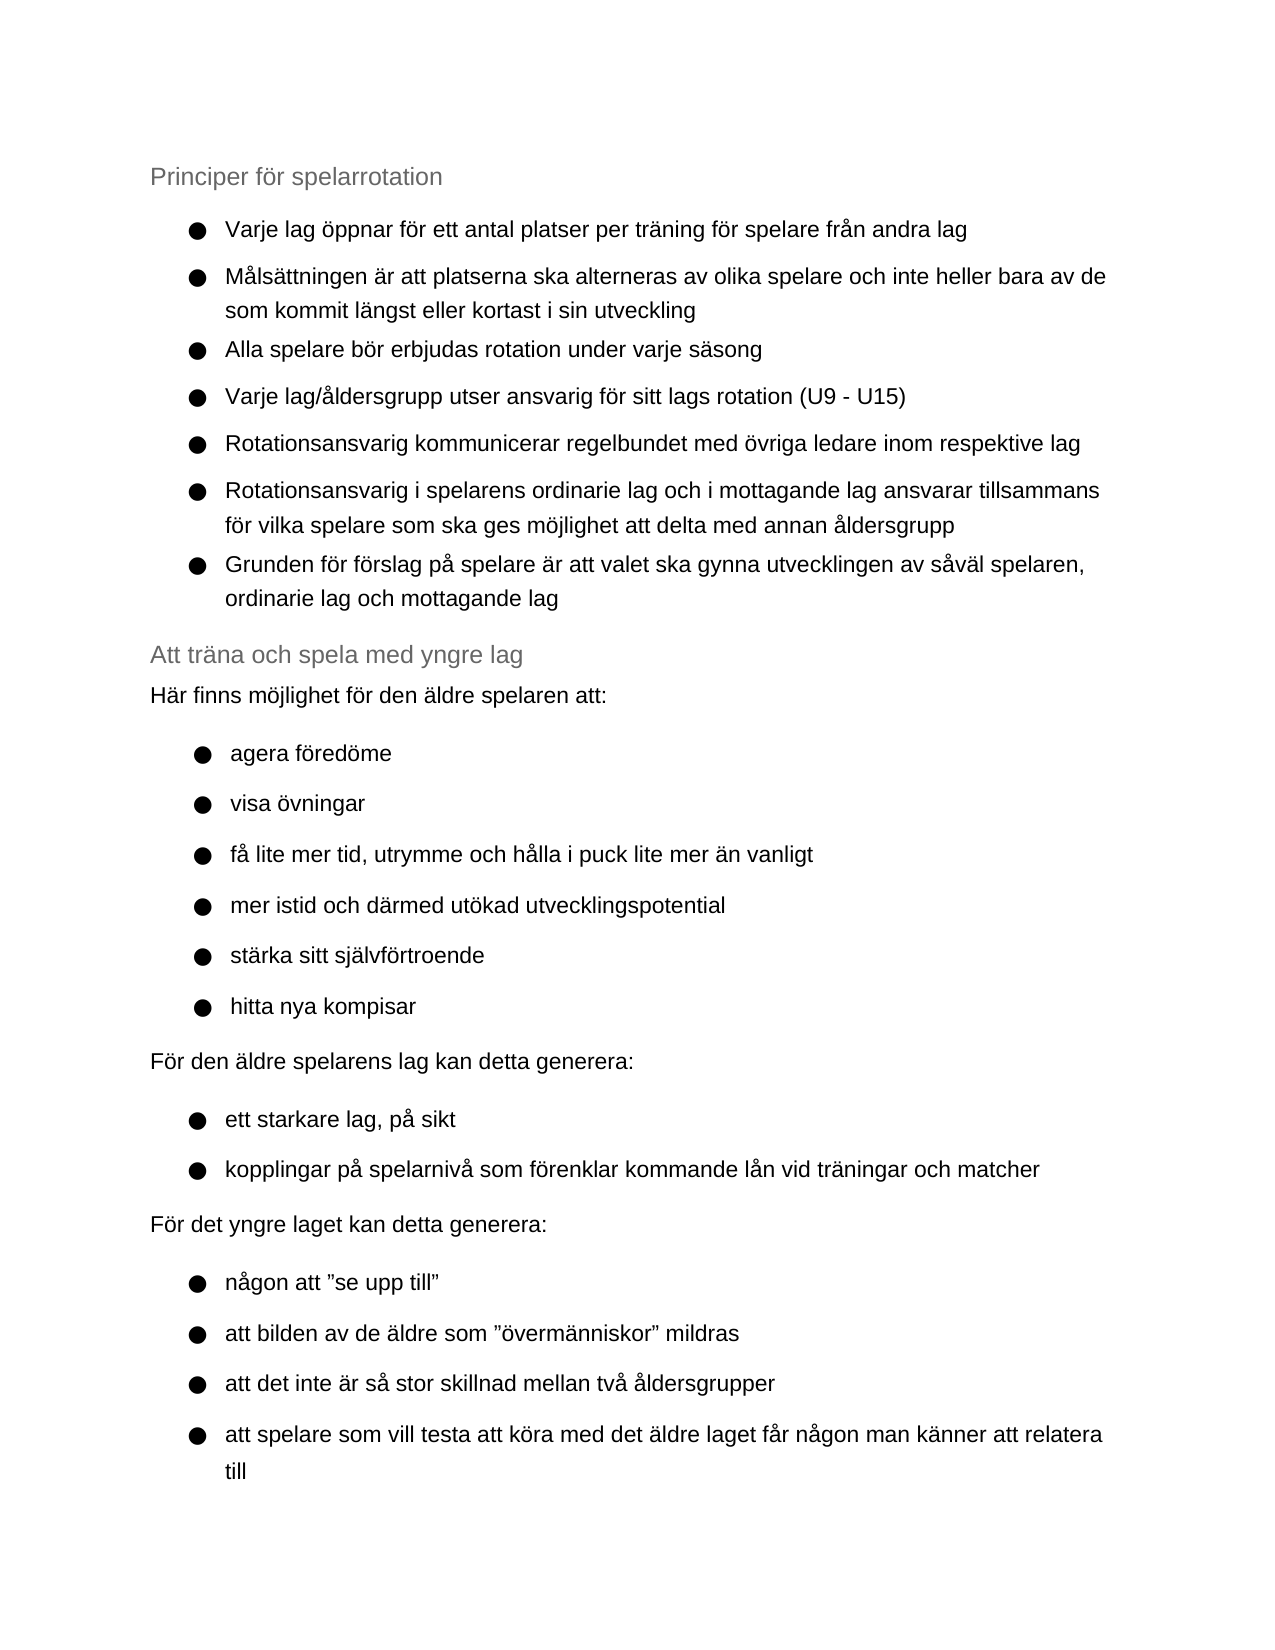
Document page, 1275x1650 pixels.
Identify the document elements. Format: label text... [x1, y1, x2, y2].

text För det yngre laget kan detta generera: [150, 1211, 1125, 1238]
list att det inte är så stor skillnad mellan två åldersgrupper [187, 1358, 1125, 1405]
list Rotationsansvarig kommunicerar regelbundet med övriga ledare inom respektive lag [187, 418, 1125, 465]
list någon att ”se upp till” [187, 1256, 1125, 1303]
subtitle Principer för spelarrotation [150, 162, 1125, 191]
list Målsättningen är att platserna ska alterneras av olika spelare och inte heller bara av de som kommit längst eller kortast i sin utveckling [187, 250, 1125, 324]
list Rotationsansvarig i spelarens ordinarie lag och i mottagande lag ansvarar tillsammans för vilka spelare som ska ges möjlighet att delta med annan åldersgrupp [187, 465, 1125, 538]
list hitta nya kompisar [193, 981, 1125, 1028]
text Här finns möjlighet för den äldre spelaren att: [150, 682, 1125, 708]
list att bilden av de äldre som ”övermänniskor” mildras [187, 1307, 1125, 1354]
list Varje lag/åldersgrupp utser ansvarig för sitt lags rotation (U9 - U15) [187, 371, 1125, 418]
list Grunden för förslag på spelare är att valet ska gynna utvecklingen av såväl spelaren, ordinarie lag och mottagande lag [187, 538, 1125, 611]
list få lite mer tid, utrymme och hålla i puck lite mer än vanligt [193, 828, 1125, 875]
list att spelare som vill testa att köra med det äldre laget får någon man känner att relatera till [187, 1408, 1125, 1484]
list stärka sitt självförtroende [193, 930, 1125, 977]
list agera föredöme [193, 727, 1125, 774]
list ett starkare lag, på sikt [187, 1093, 1125, 1140]
subtitle Att träna och spela med yngre lag [150, 641, 1125, 669]
text För den äldre spelarens lag kan detta generera: [150, 1048, 1125, 1074]
list Varje lag öppnar för ett antal platser per träning för spelare från andra lag [187, 203, 1125, 250]
list mer istid och därmed utökad utvecklingspotential [193, 879, 1125, 926]
list Alla spelare bör erbjudas rotation under varje säsong [187, 324, 1125, 371]
list visa övningar [193, 778, 1125, 825]
list kopplingar på spelarnivå som förenklar kommande lån vid träningar och matcher [187, 1144, 1125, 1191]
